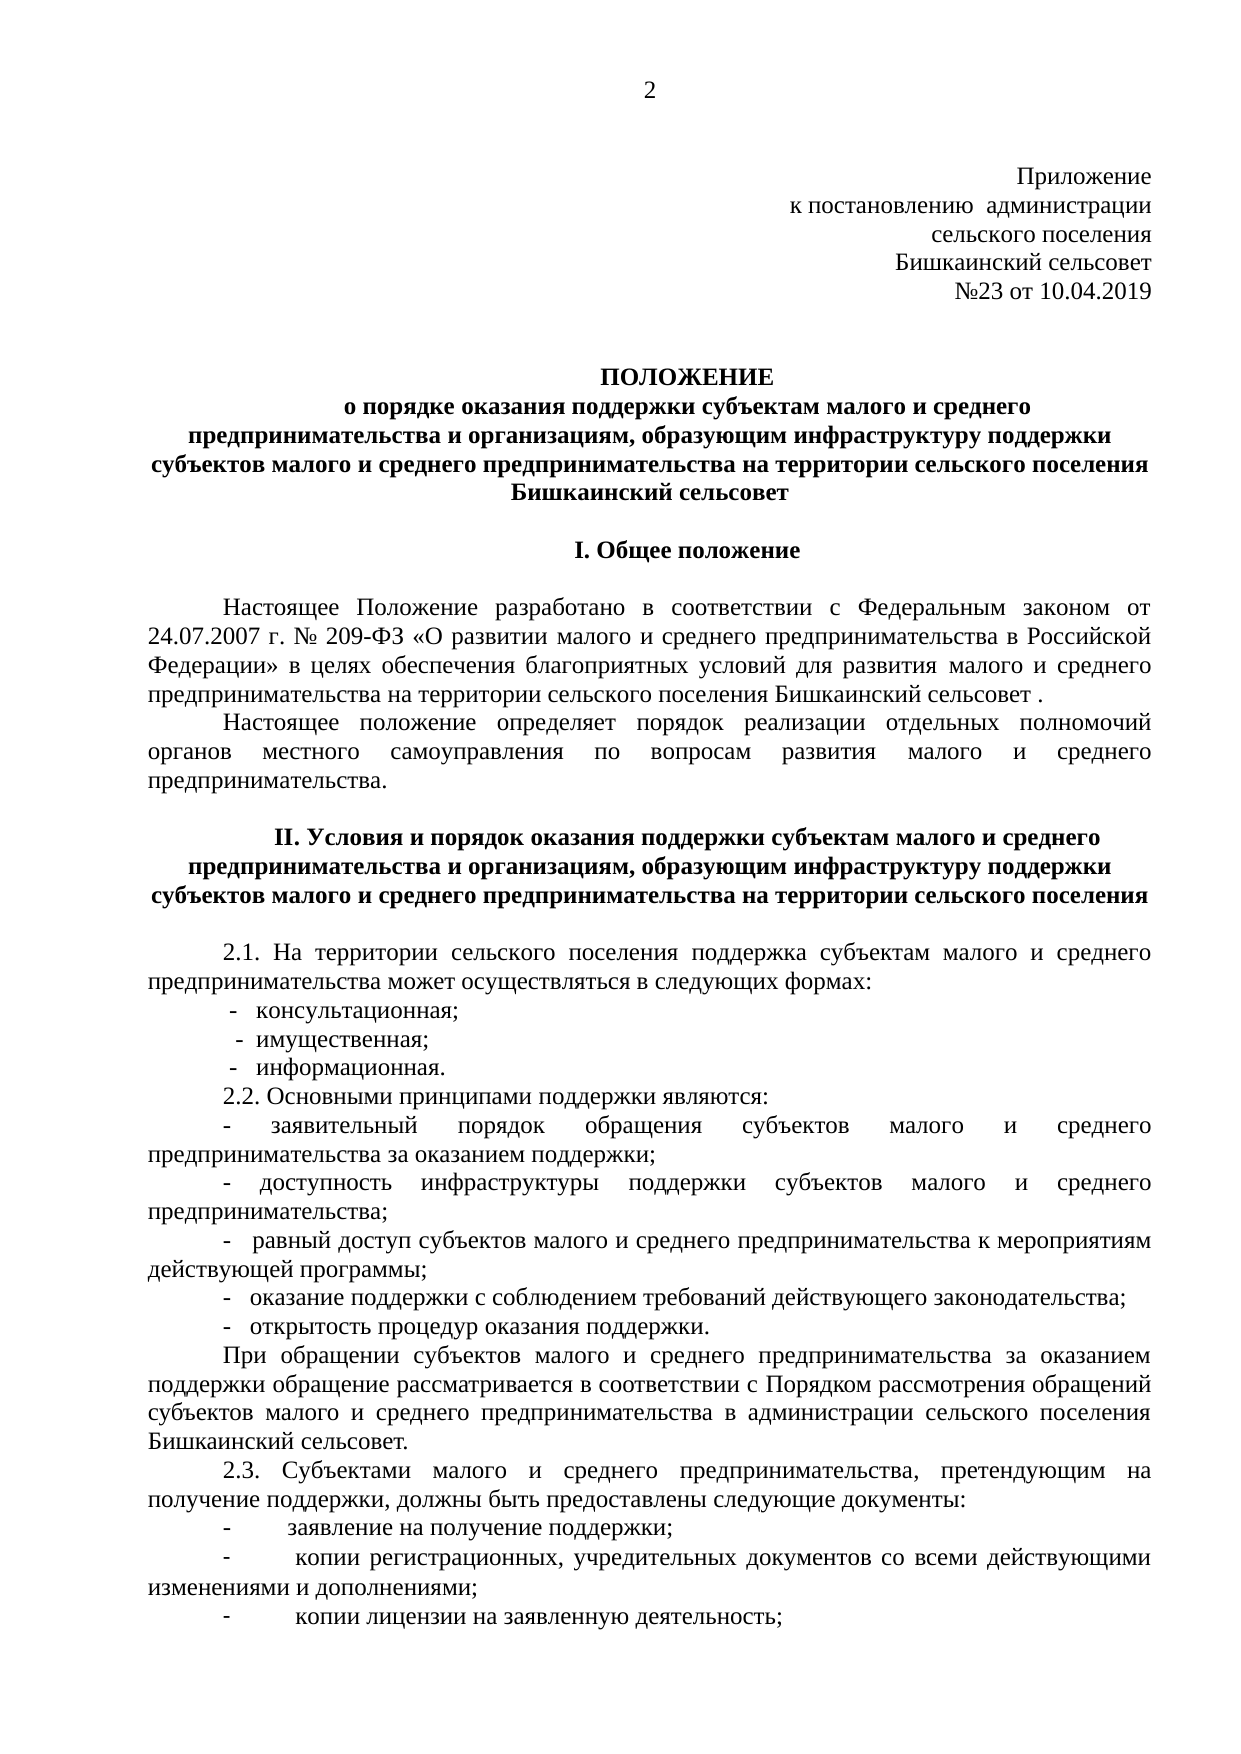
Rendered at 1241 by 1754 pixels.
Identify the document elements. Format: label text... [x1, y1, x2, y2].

text - консультационная; [148, 995, 1152, 1024]
text - доступность инфраструктуры поддержки субъектов малого и среднего предпринимательства; [148, 1167, 1152, 1225]
text - заявительный порядок обращения субъектов малого и среднего предпринимательства за оказанием поддержки; [148, 1110, 1152, 1167]
text - имущественная; [148, 1024, 1152, 1052]
text Настоящее Положение разработано в соответствии с Федеральным законом от 24.07.2007 г. № 209-ФЗ «О развитии малого и среднего предпринимательства в Российской Федерации» в целях обеспечения благоприятных условий для развития малого и среднего предпринимательства на территории сельского поселения Бишкаинский сельсовет . [148, 592, 1152, 707]
text I. Общее положение [148, 535, 1152, 564]
list копии регистрационных, учредительных документов со всеми действующими изменениями и дополнениями; [148, 1541, 1152, 1601]
text 2.3. Субъектами малого и среднего предпринимательства, претендующим на получение поддержки, должны быть предоставлены следующие документы: [148, 1455, 1152, 1512]
text Настоящее положение определяет порядок реализации отдельных полномочий органов местного самоуправления по вопросам развития малого и среднего предпринимательства. [148, 707, 1152, 794]
text - информационная. [148, 1052, 1152, 1081]
text - оказание поддержки с соблюдением требований действующего законодательства; [148, 1282, 1152, 1311]
text - заявление на получение поддержки; [148, 1512, 1152, 1541]
text Бишкаинский сельсовет [148, 247, 1152, 276]
text - равный доступ субъектов малого и среднего предпринимательства к мероприятиям действующей программы; [148, 1225, 1152, 1282]
text №23 от 10.04.2019 [148, 276, 1152, 305]
text 2.1. На территории сельского поселения поддержка субъектам малого и среднего предпринимательства может осуществляться в следующих формах: [148, 937, 1152, 995]
text 2.2. Основными принципами поддержки являются: [148, 1081, 1152, 1110]
text II. Условия и порядок оказания поддержки субъектам малого и среднего предпринимательства и организациям, образующим инфраструктуру поддержки субъектов малого и среднего предпринимательства на территории сельского поселения [148, 822, 1152, 909]
text При обращении субъектов малого и среднего предпринимательства за оказанием поддержки обращение рассматривается в соответствии с Порядком рассмотрения обращений субъектов малого и среднего предпринимательства в администрации сельского поселения Бишкаинский сельсовет. [148, 1340, 1152, 1455]
text ПОЛОЖЕНИЕ [148, 362, 1152, 391]
text к постановлению администрации [148, 190, 1152, 219]
list копии лицензии на заявленную деятельность; [148, 1601, 1152, 1631]
text сельского поселения [148, 219, 1152, 247]
text - открытость процедур оказания поддержки. [148, 1311, 1152, 1340]
text о порядке оказания поддержки субъектам малого и среднего предпринимательства и организациям, образующим инфраструктуру поддержки субъектов малого и среднего предпринимательства на территории сельского поселения Бишкаинский сельсовет [148, 391, 1152, 506]
text Приложение [148, 161, 1152, 190]
